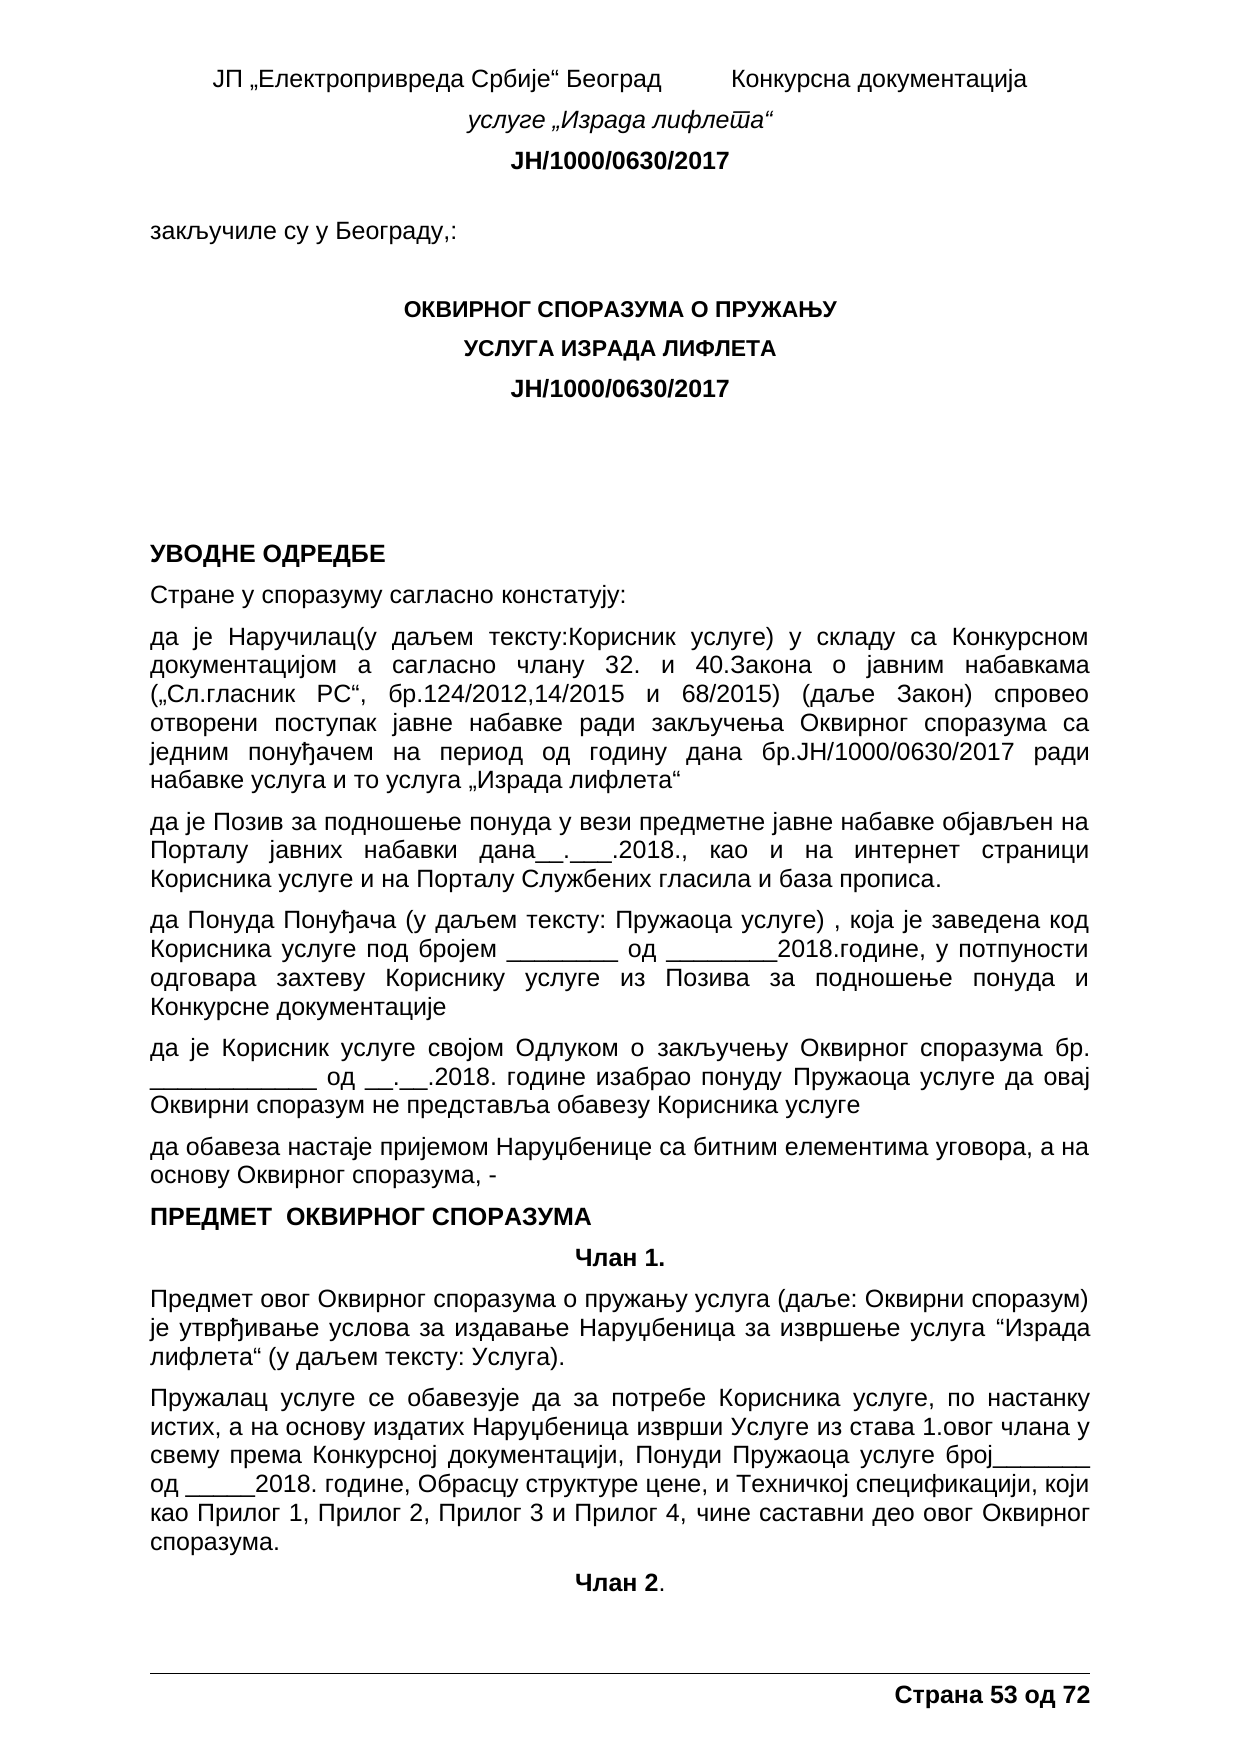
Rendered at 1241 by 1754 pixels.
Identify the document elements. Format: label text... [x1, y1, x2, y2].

text УСЛУГА ИЗРАДА ЛИФЛЕТА [150, 335, 1090, 362]
text Предмет овог Оквирног споразума о пружању услуга (даље: Оквирни споразум) је утврђивање услова за издавање Наруџбеница за извршење услуга “Израда лифлета“ (у даљем тексту: Услуга). [150, 1284, 1090, 1370]
text Члан 1. [150, 1243, 1090, 1272]
text ЈН/1000/0630/2017 [150, 374, 1090, 403]
text да је Наручилац(у даљем тексту:Корисник услуге) у складу са Конкурсном документацијом а сагласно члану 32. и 40.Закона о јавним набавкама („Сл.гласник РС“, бр.124/2012,14/2015 и 68/2015) (даље Закон) спровео отворени поступак јавне набавке ради закључења Оквирног споразума са једним понуђачем на период од годину дана бр.ЈН/1000/0630/2017 ради набавке услуга и то услуга „Израда лифлета“ [150, 622, 1090, 794]
text да је Позив за подношење понуда у вези предметне јавне набавке објављен на Порталу јавних набавки дана__.___.2018., као и на интернет страници Корисника услуге и на Порталу Службених гласила и база прописа. [150, 807, 1090, 893]
text ПРЕДМЕТ ОКВИРНОГ СПОРАЗУМА [150, 1202, 1090, 1230]
text УВОДНЕ ОДРЕДБЕ [150, 539, 1090, 568]
text закључиле су у Београду,: [150, 216, 1090, 245]
text Стране у споразуму сагласно констатују: [150, 580, 1090, 609]
text да Понуда Понуђача (у даљем тексту: Пружаоца услуге) , која је заведена код Корисника услуге под бројем ________ од ________2018.године, у потпуности одговара захтеву Кориснику услуге из Позива за подношење понуда и Конкурсне документације [150, 905, 1090, 1020]
text Члан 2. [150, 1568, 1090, 1597]
text да је Корисник услуге својом Одлуком о закључењу Оквирног споразума бр. ____________ од __.__.2018. године изабрао понуду Пружаоца услуге да овај Оквирни споразум не представља обавезу Корисника услуге [150, 1033, 1090, 1119]
text да обавеза настаје пријемом Наруџбенице са битним елементима уговора, а на основу Оквирног споразума, - [150, 1132, 1090, 1189]
text Пружалац услуге се обавезује да за потребе Корисника услуге, по настанку истих, а на основу издатих Наруџбеница изврши Услуге из става 1.овог члана у свему према Конкурсној документацији, Понуди Пружаоца услуге број_______ од _____2018. године, Обрасцу структуре цене, и Техничкој спецификацији, који као Прилог 1, Прилог 2, Прилог 3 и Прилог 4, чине саставни део овог Оквирног споразума. [150, 1383, 1090, 1555]
text ОКВИРНОГ СПОРАЗУМА О ПРУЖАЊУ [150, 296, 1090, 323]
